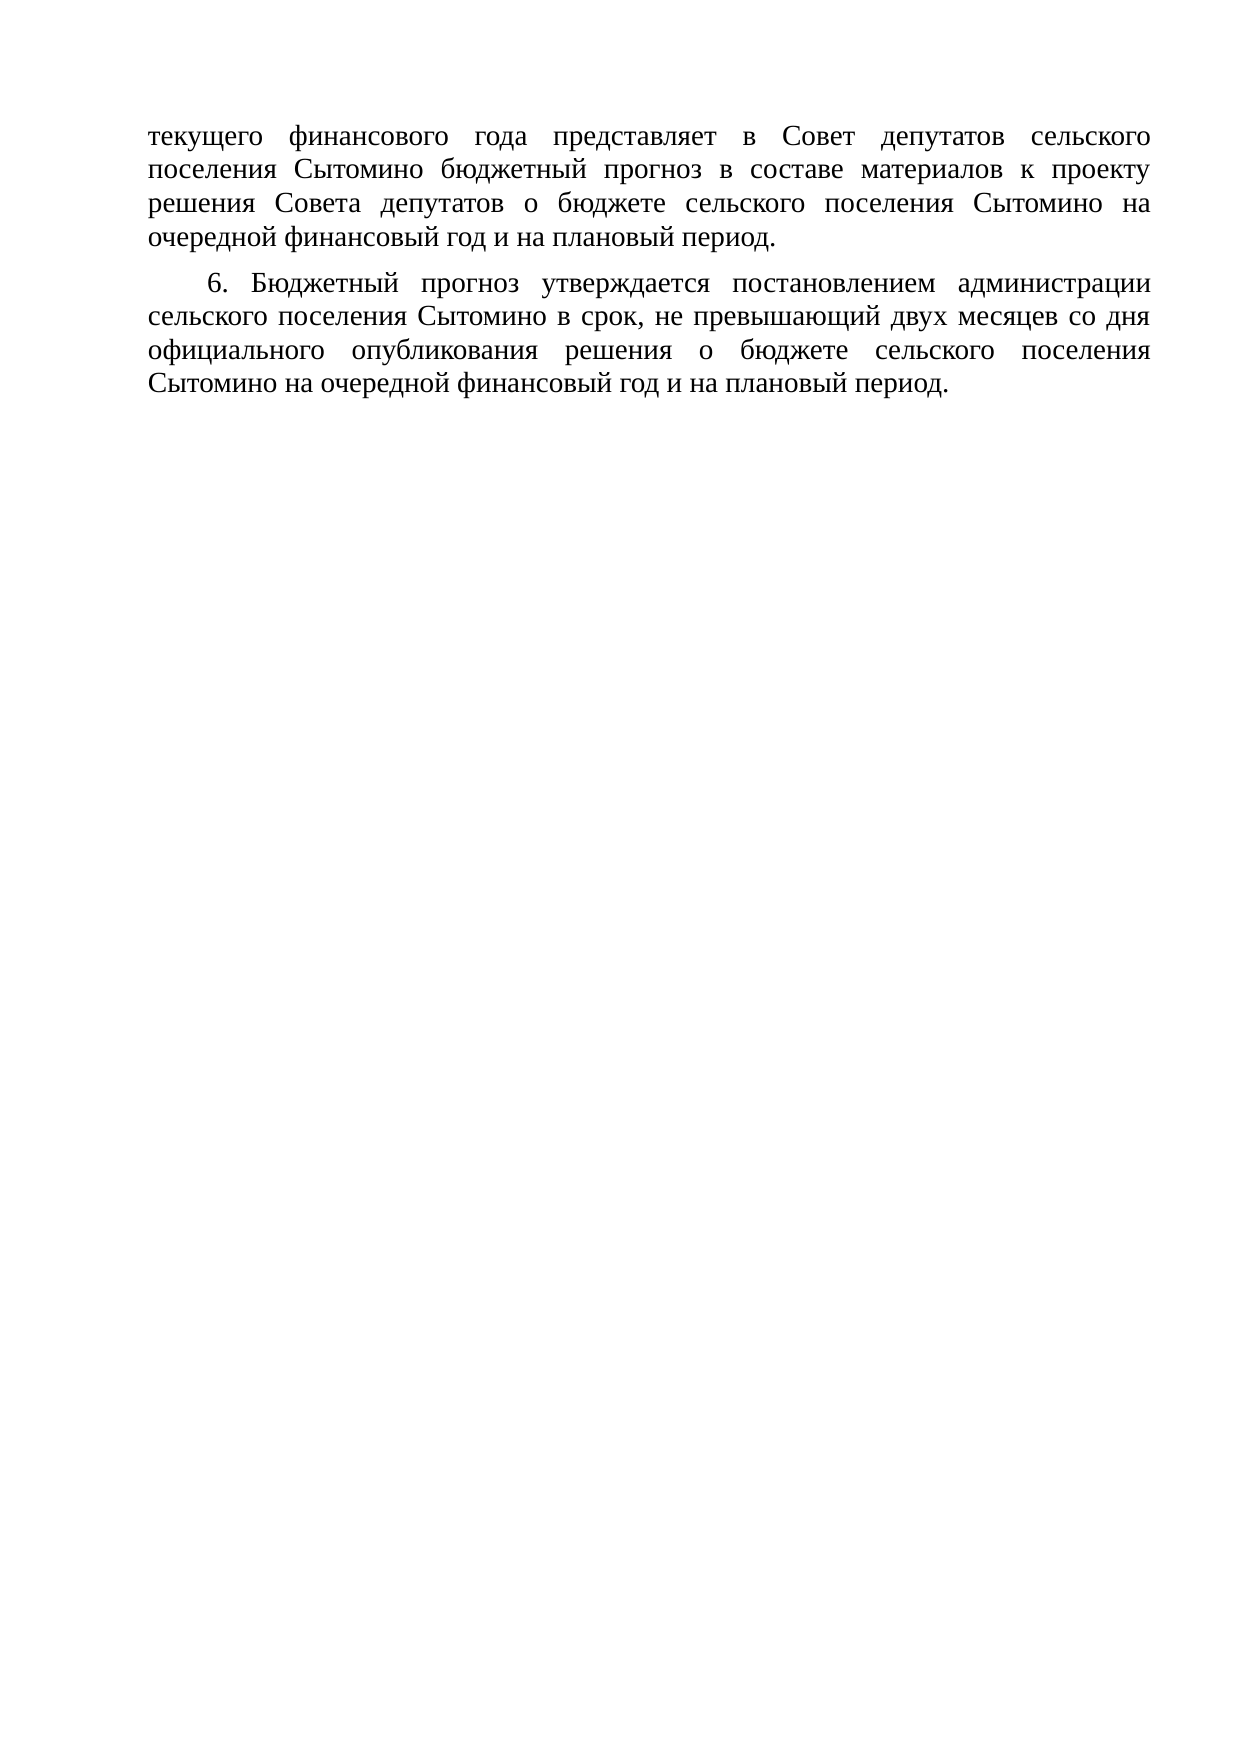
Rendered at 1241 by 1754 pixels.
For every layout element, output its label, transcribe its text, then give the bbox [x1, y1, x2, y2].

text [148, 118, 1152, 252]
text 6. Бюджетный прогноз утверждается постановлением администрации сельского поселения Сытомино в срок, не превышающий двух месяцев со дня официального опубликования решения о бюджете сельского поселения Сытомино на очередной финансовый год и на плановый период. [148, 265, 1152, 399]
